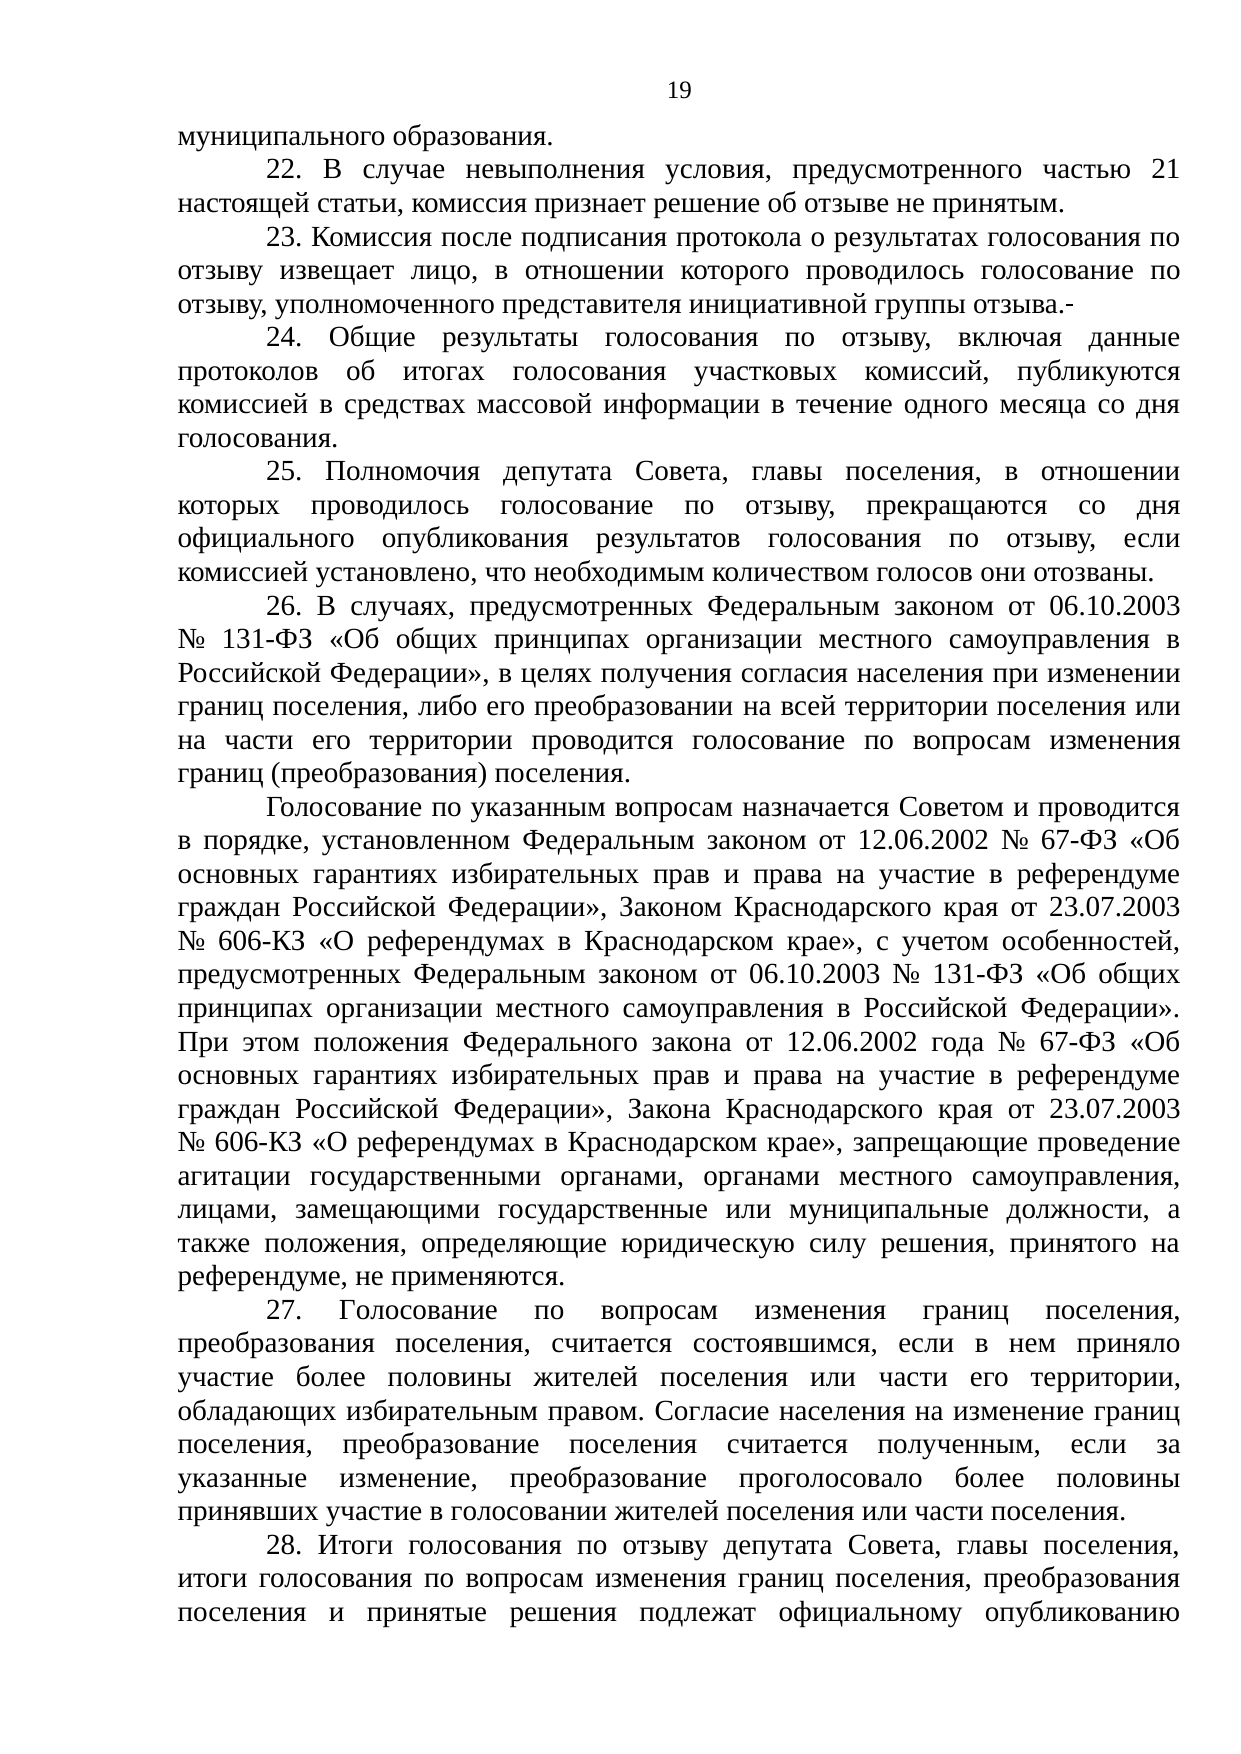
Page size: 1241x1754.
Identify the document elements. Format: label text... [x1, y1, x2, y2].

text 22. В случае невыполнения условия, предусмотренного частью 21 настоящей статьи, комиссия признает решение об отзыве не принятым. [177, 152, 1181, 219]
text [177, 1527, 1181, 1627]
text 25. Полномочия депутата Совета, главы поселения, в отношении которых проводилось голосование по отзыву, прекращаются со дня официального опубликования результатов голосования по отзыву, если комиссией установлено, что необходимым количеством голосов они отозваны. [177, 453, 1181, 588]
text 26. В случаях, предусмотренных Федеральным законом от 06.10.2003 № 131-ФЗ «Об общих принципах организации местного самоуправления в Российской Федерации», в целях получения согласия населения при изменении границ поселения, либо его преобразовании на всей территории поселения или на части его территории проводится голосование по вопросам изменения границ (преобразования) поселения. [177, 588, 1181, 789]
text Голосование по указанным вопросам назначается Советом и проводится в порядке, установленном Федеральным законом от 12.06.2002 № 67-ФЗ «Об основных гарантиях избирательных прав и права на участие в референдуме граждан Российской Федерации», Законом Краснодарского края от 23.07.2003 № 606-КЗ «О референдумах в Краснодарском крае», с учетом особенностей, предусмотренных Федеральным законом от 06.10.2003 № 131-ФЗ «Об общих принципах организации местного самоуправления в Российской Федерации». При этом положения Федерального закона от 12.06.2002 года № 67-ФЗ «Об основных гарантиях избирательных прав и права на участие в референдуме граждан Российской Федерации», Закона Краснодарского края от 23.07.2003 № 606-КЗ «О референдумах в Краснодарском крае», запрещающие проведение агитации государственными органами, органами местного самоуправления, лицами, замещающими государственные или муниципальные должности, а также положения, определяющие юридическую силу решения, принятого на референдуме, не применяются. [177, 789, 1181, 1292]
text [177, 118, 1181, 152]
text 23. Комиссия после подписания протокола о результатах голосования по отзыву извещает лицо, в отношении которого проводилось голосование по отзыву, уполномоченного представителя инициативной группы отзыва. [177, 219, 1181, 319]
text 24. Общие результаты голосования по отзыву, включая данные протоколов об итогах голосования участковых комиссий, публикуются комиссией в средствах массовой информации в течение одного месяца со дня голосования. [177, 319, 1181, 453]
text 27. Голосование по вопросам изменения границ поселения, преобразования поселения, считается состоявшимся, если в нем приняло участие более половины жителей поселения или части его территории, обладающих избирательным правом. Согласие населения на изменение границ поселения, преобразование поселения считается полученным, если за указанные изменение, преобразование проголосовало более половины принявших участие в голосовании жителей поселения или части поселения. [177, 1292, 1181, 1527]
